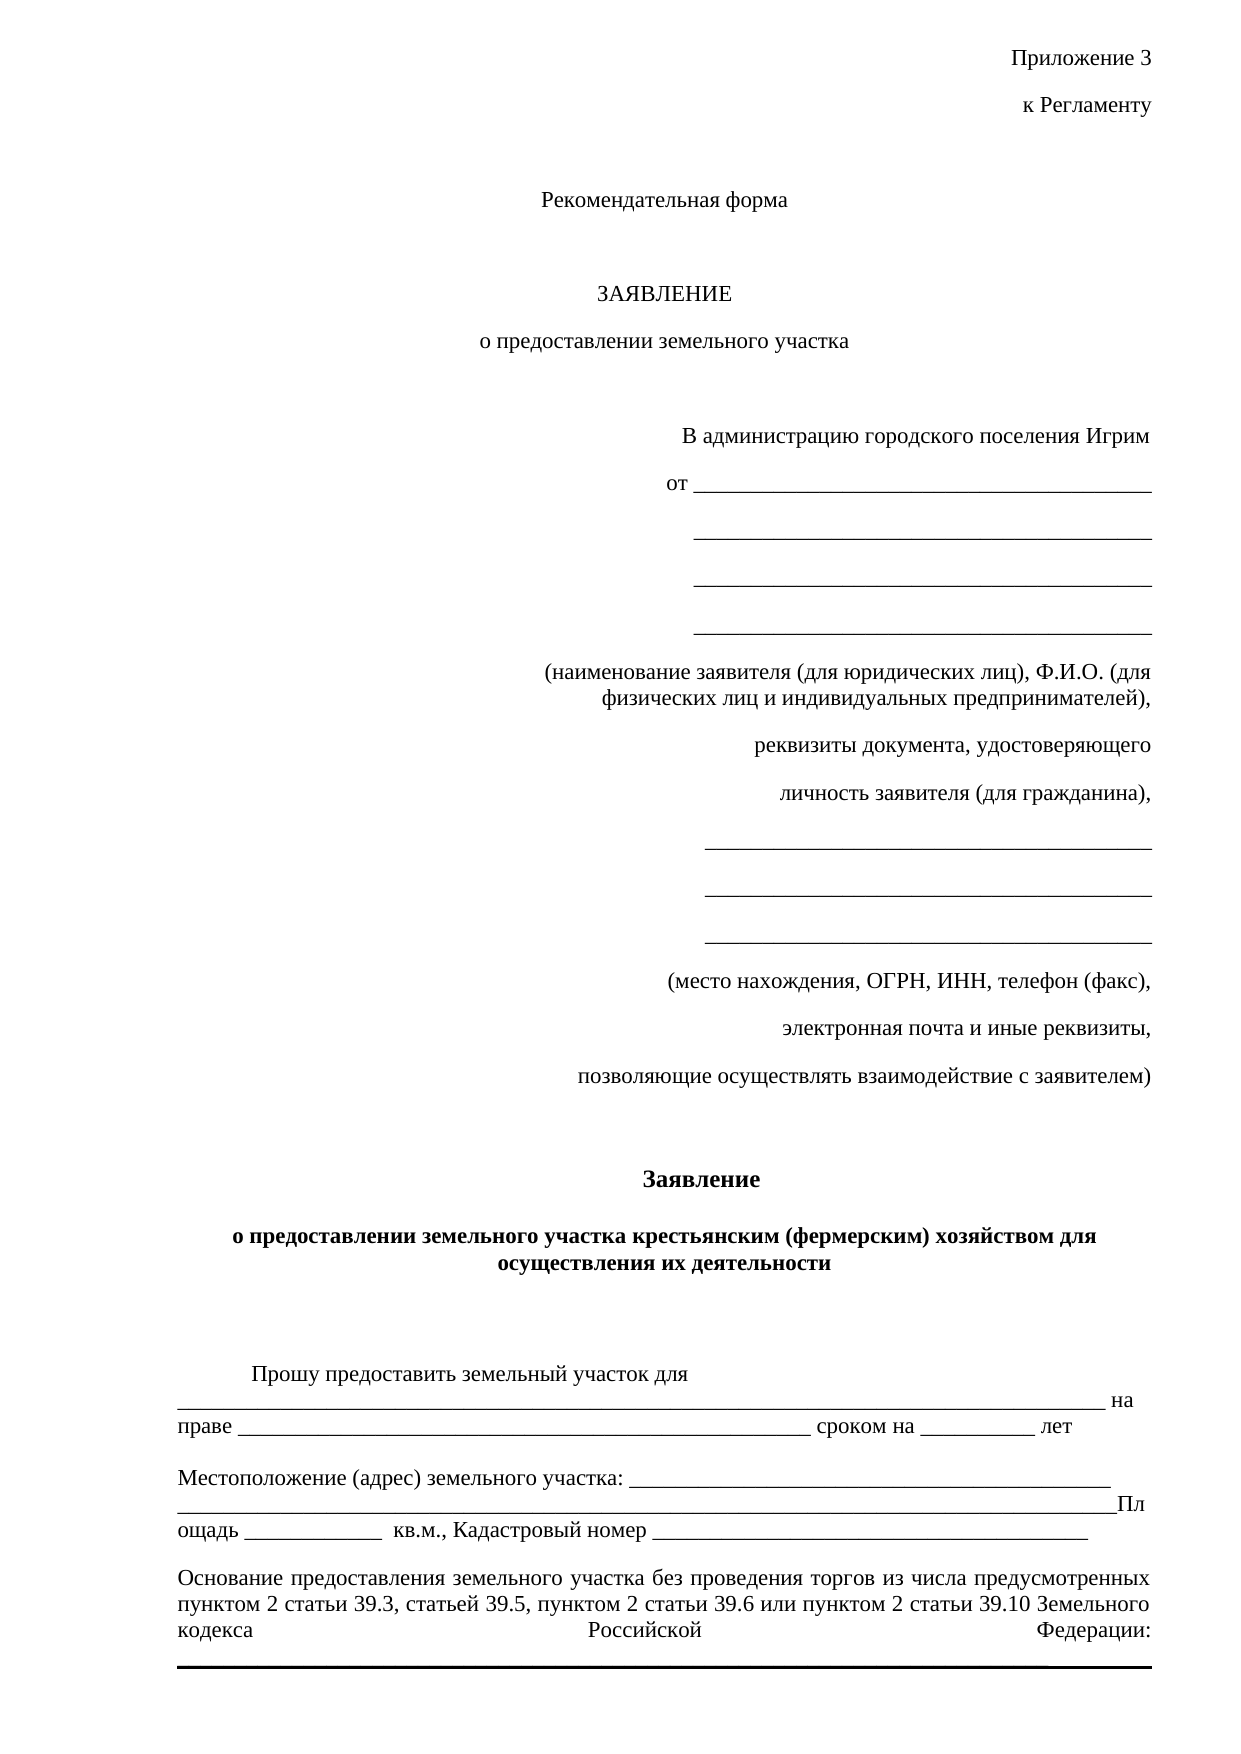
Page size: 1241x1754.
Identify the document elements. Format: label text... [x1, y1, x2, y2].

text (наименование заявителя (для юридических лиц), Ф.И.О. (для физических лиц и индивидуальных предпринимателей), [177, 658, 1152, 711]
text Рекомендательная форма [177, 186, 1152, 212]
text _______________________________________ [177, 920, 1152, 946]
text (место нахождения, ОГРН, ИНН, телефон (факс), [177, 967, 1152, 994]
text к Регламенту [177, 92, 1152, 118]
text позволяющие осуществлять взаимодействие с заявителем) [177, 1062, 1152, 1088]
text Основание предоставления земельного участка без проведения торгов из числа предусмотренных пунктом 2 статьи 39.3, статьей 39.5, пунктом 2 статьи 39.6 или пунктом 2 статьи 39.10 Земельного кодекса Российской Федерации: ____________________________________________________________________________ [177, 1564, 1152, 1666]
text о предоставлении земельного участка крестьянским (фермерским) хозяйством для осуществления их деятельности [177, 1222, 1152, 1275]
text В администрацию городского поселения Игрим [177, 422, 1150, 448]
text электронная почта и иные реквизиты, [177, 1014, 1152, 1041]
text ________________________________________ [177, 563, 1152, 590]
text ЗАЯВЛЕНИЕ [177, 280, 1152, 307]
text _______________________________________ [177, 873, 1152, 899]
text _______________________________________ [177, 826, 1152, 852]
text от ________________________________________ [177, 469, 1152, 495]
text Приложение 3 [177, 44, 1152, 71]
text ________________________________________ [177, 611, 1152, 637]
text ________________________________________ [177, 516, 1152, 543]
text личность заявителя (для гражданина), [177, 778, 1152, 805]
text реквизиты документа, удостоверяющего [177, 731, 1152, 758]
text Заявление [177, 1164, 1152, 1193]
text о предоставлении земельного участка [177, 327, 1152, 354]
text Местоположение (адрес) земельного участка: __________________________________________ __________________________________________________________________________________Площадь ____________ кв.м., Кадастровый номер ______________________________________ [177, 1464, 1152, 1543]
text Прошу предоставить земельный участок для _________________________________________________________________________________ на праве __________________________________________________ сроком на __________ лет [177, 1360, 1152, 1439]
